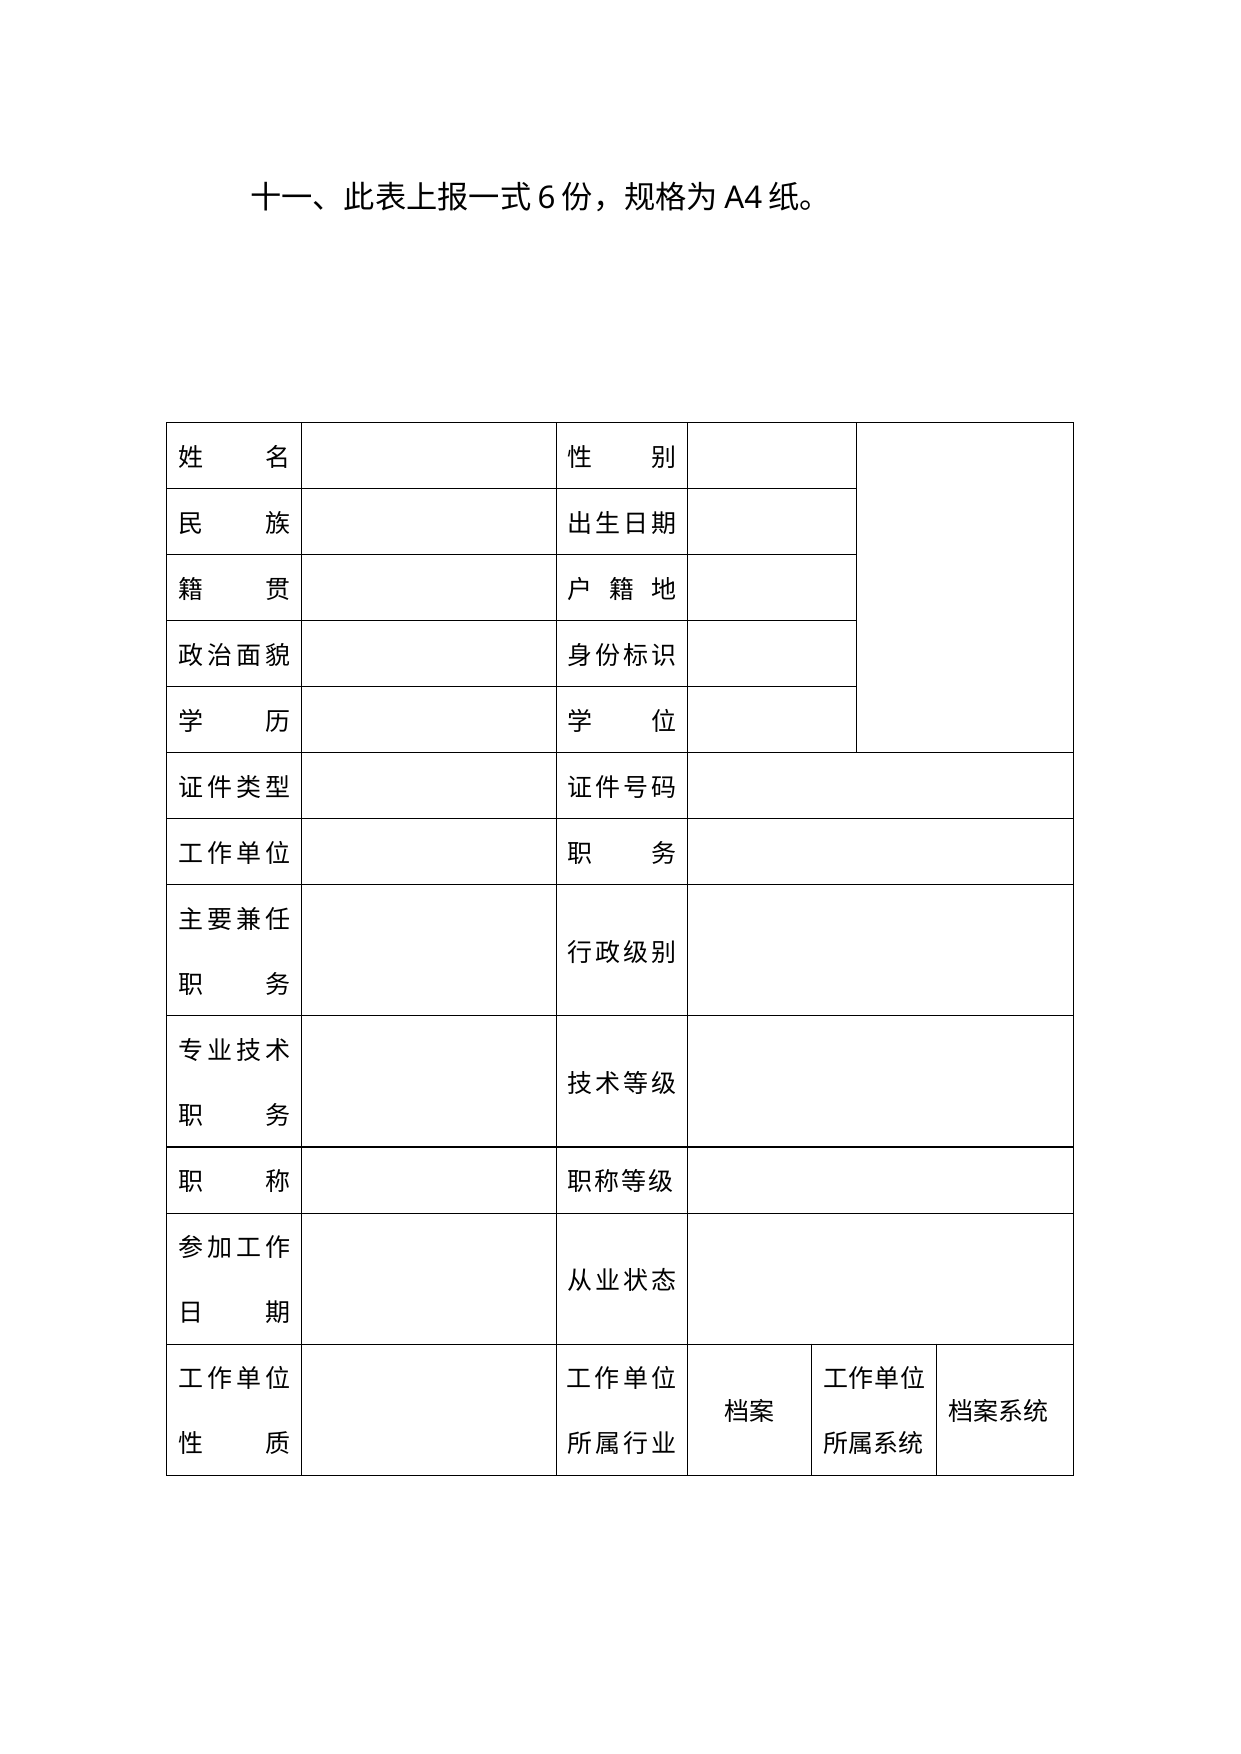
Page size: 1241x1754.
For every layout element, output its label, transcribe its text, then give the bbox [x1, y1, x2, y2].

table_cell 主要兼任职务 [167, 885, 301, 1015]
table_cell [302, 819, 556, 884]
table_cell [302, 555, 556, 620]
table_cell 从业状态 [557, 1214, 687, 1343]
table_cell 行政级别 [557, 885, 687, 1015]
table_cell 职称等级 [557, 1148, 687, 1212]
table_cell [302, 885, 556, 1015]
table_cell 户籍地 [557, 555, 687, 620]
table_cell [302, 489, 556, 554]
table_cell [688, 687, 856, 752]
table_cell 籍贯 [167, 555, 301, 620]
table_cell 学历 [167, 687, 301, 752]
table_cell 工作单位 所属系统 [812, 1345, 936, 1474]
table_cell 工作单位 [167, 819, 301, 884]
table_cell [688, 1214, 1073, 1343]
table_cell [302, 753, 556, 818]
table_cell 政治面貌 [167, 621, 301, 686]
table_cell [302, 1148, 556, 1212]
table_cell [302, 621, 556, 686]
table_cell [302, 1214, 556, 1343]
table_cell 档案 [688, 1345, 811, 1474]
table_cell [688, 555, 856, 620]
table_cell 出生日期 [557, 489, 687, 554]
table_cell [688, 1148, 1073, 1212]
table_cell 职务 [557, 819, 687, 884]
table_cell 民族 [167, 489, 301, 554]
table_cell 参加工作 日期 [167, 1214, 301, 1343]
table_header 姓名 [167, 423, 301, 488]
table_header [302, 423, 556, 488]
table_cell 身份标识 [557, 621, 687, 686]
table_header [688, 423, 856, 488]
table_header 性别 [557, 423, 687, 488]
table_cell [688, 885, 1073, 1015]
table_cell 工作单位 性质 [167, 1345, 301, 1474]
table_cell [302, 687, 556, 752]
table_cell 学位 [557, 687, 687, 752]
table_cell [688, 1016, 1073, 1146]
table_cell 证件类型 [167, 753, 301, 818]
table_cell [688, 753, 1073, 818]
table_cell 技术等级 [557, 1016, 687, 1146]
text 十一、此表上报一式6份，规格为A4纸。 [187, 162, 1053, 227]
table_cell 职称 [167, 1148, 301, 1212]
table_cell [688, 819, 1073, 884]
table_cell [688, 621, 856, 686]
table_cell 工作单位 所属行业 [557, 1345, 687, 1474]
table_cell [688, 489, 856, 554]
table_cell 专业技术职务 [167, 1016, 301, 1146]
table_header [857, 423, 1073, 752]
table_cell [302, 1016, 556, 1146]
table_cell [302, 1345, 556, 1474]
table_cell 证件号码 [557, 753, 687, 818]
table_cell 档案系统 [937, 1345, 1073, 1474]
